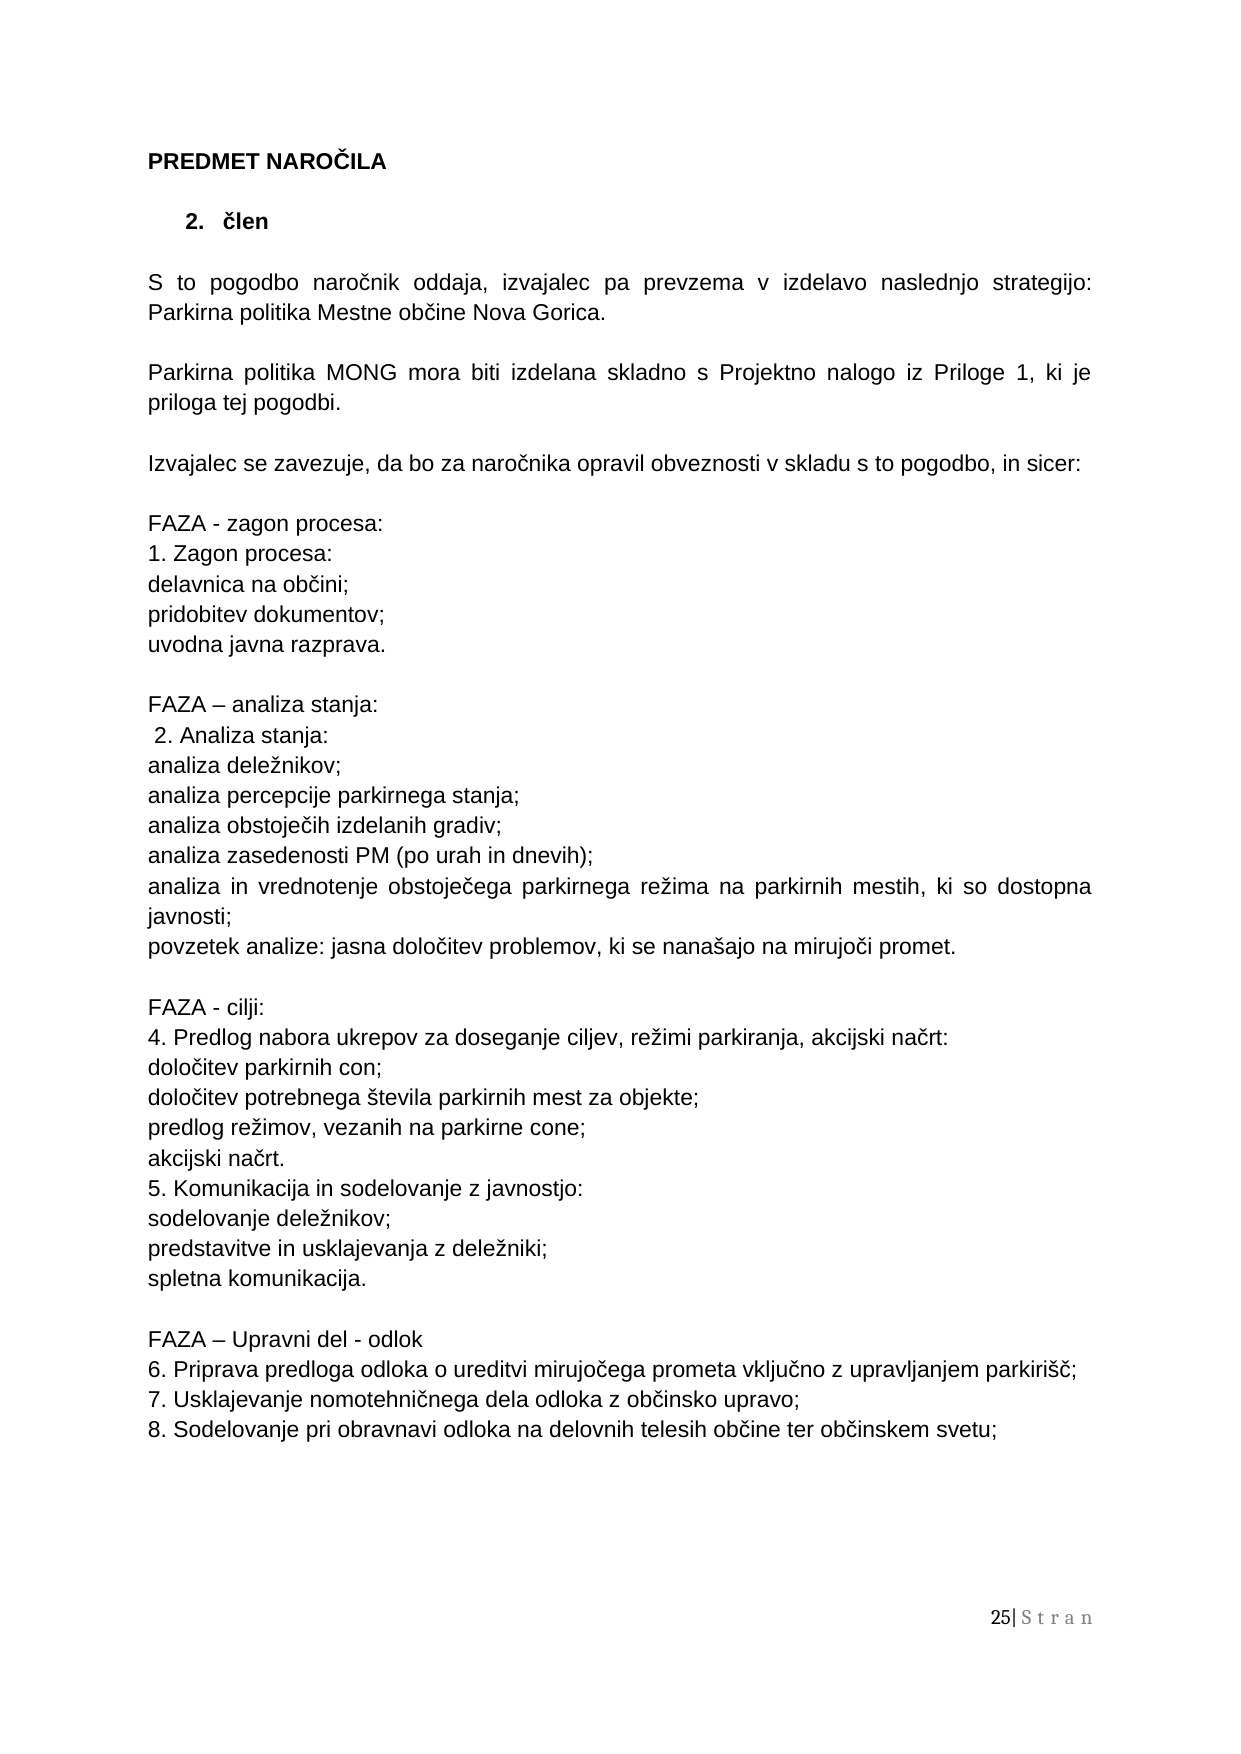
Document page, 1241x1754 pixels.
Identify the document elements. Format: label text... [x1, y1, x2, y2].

text 6. Priprava predloga odloka o ureditvi mirujočega prometa vključno z upravljanjem parkirišč; [148, 1356, 1092, 1382]
text predstavitve in usklajevanja z deležniki; [148, 1235, 1092, 1262]
text FAZA - cilji: [148, 993, 1092, 1020]
text 4. Predlog nabora ukrepov za doseganje ciljev, režimi parkiranja, akcijski načrt: [148, 1024, 1092, 1050]
text določitev parkirnih con; [148, 1054, 1092, 1080]
text analiza percepcije parkirnega stanja; [148, 782, 1092, 808]
text 5. Komunikacija in sodelovanje z javnostjo: [148, 1175, 1092, 1201]
text analiza obstoječih izdelanih gradiv; [148, 812, 1092, 839]
text Izvajalec se zavezuje, da bo za naročnika opravil obveznosti v skladu s to pogodbo, in sicer: [148, 450, 1092, 476]
text 7. Usklajevanje nomotehničnega dela odloka z občinsko upravo; [148, 1386, 1092, 1413]
text analiza zasedenosti PM (po urah in dnevih); [148, 842, 1092, 869]
text pridobitev dokumentov; [148, 601, 1092, 627]
text analiza in vrednotenje obstoječega parkirnega režima na parkirnih mestih, ki so dostopna javnosti; [148, 873, 1092, 929]
text povzetek analize: jasna določitev problemov, ki se nanašajo na mirujoči promet. [148, 933, 1092, 959]
text delavnica na občini; [148, 571, 1092, 597]
text FAZA – Upravni del - odlok [148, 1326, 1092, 1352]
text predlog režimov, vezanih na parkirne cone; [148, 1114, 1092, 1141]
text 1. Zagon procesa: [148, 540, 1092, 567]
text sodelovanje deležnikov; [148, 1205, 1092, 1231]
text uvodna javna razprava. [148, 631, 1092, 657]
text PREDMET NAROČILA [148, 148, 1092, 174]
text spletna komunikacija. [148, 1265, 1092, 1292]
text FAZA – analiza stanja: [148, 691, 1092, 718]
text Parkirna politika MONG mora biti izdelana skladno s Projektno nalogo iz Priloge 1, ki je priloga tej pogodbi. [148, 359, 1092, 416]
text določitev potrebnega števila parkirnih mest za objekte; [148, 1084, 1092, 1111]
text S to pogodbo naročnik oddaja, izvajalec pa prevzema v izdelavo naslednjo strategijo: Parkirna politika Mestne občine Nova Gorica. [148, 268, 1092, 325]
text FAZA - zagon procesa: [148, 510, 1092, 537]
list člen [185, 208, 1092, 234]
text 8. Sodelovanje pri obravnavi odloka na delovnih telesih občine ter občinskem svetu; [148, 1416, 1092, 1443]
text analiza deležnikov; [148, 752, 1092, 778]
text 2. Analiza stanja: [148, 722, 1092, 748]
text akcijski načrt. [148, 1144, 1092, 1171]
